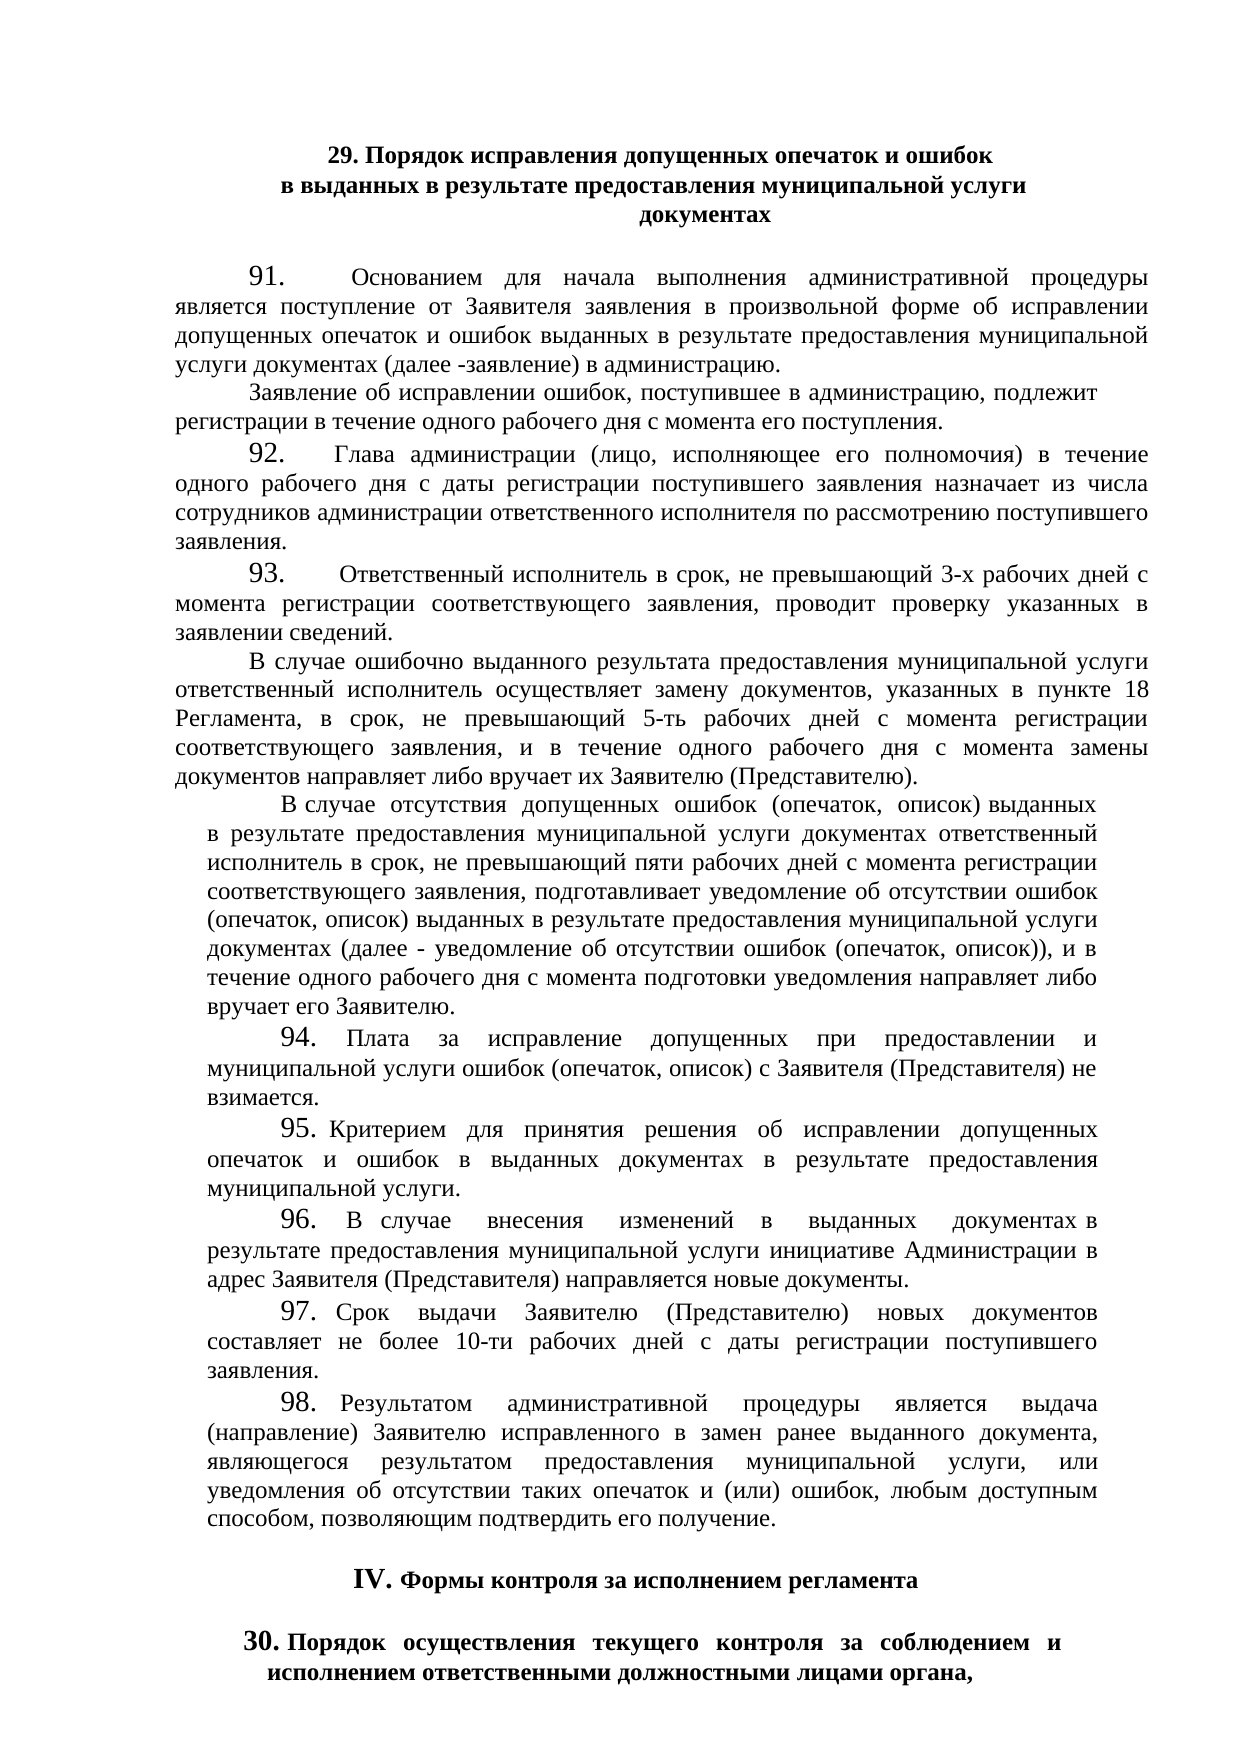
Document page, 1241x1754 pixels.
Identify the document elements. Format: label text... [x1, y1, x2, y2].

subtitle Формы контроля за исполнением регламента [353, 1561, 1151, 1594]
list Основанием для начала выполнения административной процедуры является поступление от Заявителя заявления в произвольной форме об исправлении допущенных опечаток и ошибок выданных в результате предоставления муниципальной услуги документах (далее -заявление) в администрацию. [175, 258, 1149, 377]
list Ответственный исполнитель в срок, не превышающий 3-х рабочих дней с момента регистрации соответствующего заявления, проводит проверку указанных в заявлении сведений. [175, 555, 1149, 646]
text в выданных в результате предоставления муниципальной услуги документах [280, 171, 1099, 228]
subtitle 29. Порядок исправления допущенных опечаток и ошибок [327, 137, 1151, 171]
text В случае ошибочно выданного результата предоставления муниципальной услуги ответственный исполнитель осуществляет замену документов, указанных в пункте 18 Регламента, в срок, не превышающий 5-ть рабочих дней с момента регистрации соответствующего заявления, и в течение одного рабочего дня с момента замены документов направляет либо вручает их Заявителю (Представителю). [175, 646, 1149, 789]
list В случае внесения изменений в выданных документах в результате предоставления муниципальной услуги инициативе Администрации в адрес Заявителя (Представителя) направляется новые документы. [207, 1202, 1099, 1293]
list Глава администрации (лицо, исполняющее его полномочия) в течение одного рабочего дня с даты регистрации поступившего заявления назначает из числа сотрудников администрации ответственного исполнителя по рассмотрению поступившего заявления. [175, 435, 1149, 555]
list Порядок осуществления текущего контроля за соблюдением и исполнением ответственными должностными лицами органа, [243, 1623, 1062, 1686]
list Срок выдачи Заявителю (Представителю) новых документов составляет не более 10-ти рабочих дней с даты регистрации поступившего заявления. [207, 1293, 1098, 1384]
text Заявление об исправлении ошибок, поступившее в администрацию, подлежит регистрации в течение одного рабочего дня с момента его поступления. [175, 377, 1098, 435]
list Результатом административной процедуры является выдача (направление) Заявителю исправленного в замен ранее выданного документа, являющегося результатом предоставления муниципальной услуги, или уведомления об отсутствии таких опечаток и (или) ошибок, любым доступным способом, позволяющим подтвердить его получение. [207, 1384, 1099, 1532]
list Критерием для принятия решения об исправлении допущенных опечаток и ошибок в выданных документах в результате предоставления муниципальной услуги. [207, 1111, 1098, 1202]
text В случае отсутствия допущенных ошибок (опечаток, описок) выданных в результате предоставления муниципальной услуги документах ответственный исполнитель в срок, не превышающий пяти рабочих дней с момента регистрации соответствующего заявления, подготавливает уведомление об отсутствии ошибок (опечаток, описок) выданных в результате предоставления муниципальной услуги документах (далее - уведомление об отсутствии ошибок (опечаток, описок)), и в течение одного рабочего дня с момента подготовки уведомления направляет либо вручает его Заявителю. [207, 789, 1098, 1019]
list Плата за исправление допущенных при предоставлении и муниципальной услуги ошибок (опечаток, описок) с Заявителя (Представителя) не взимается. [207, 1019, 1098, 1111]
